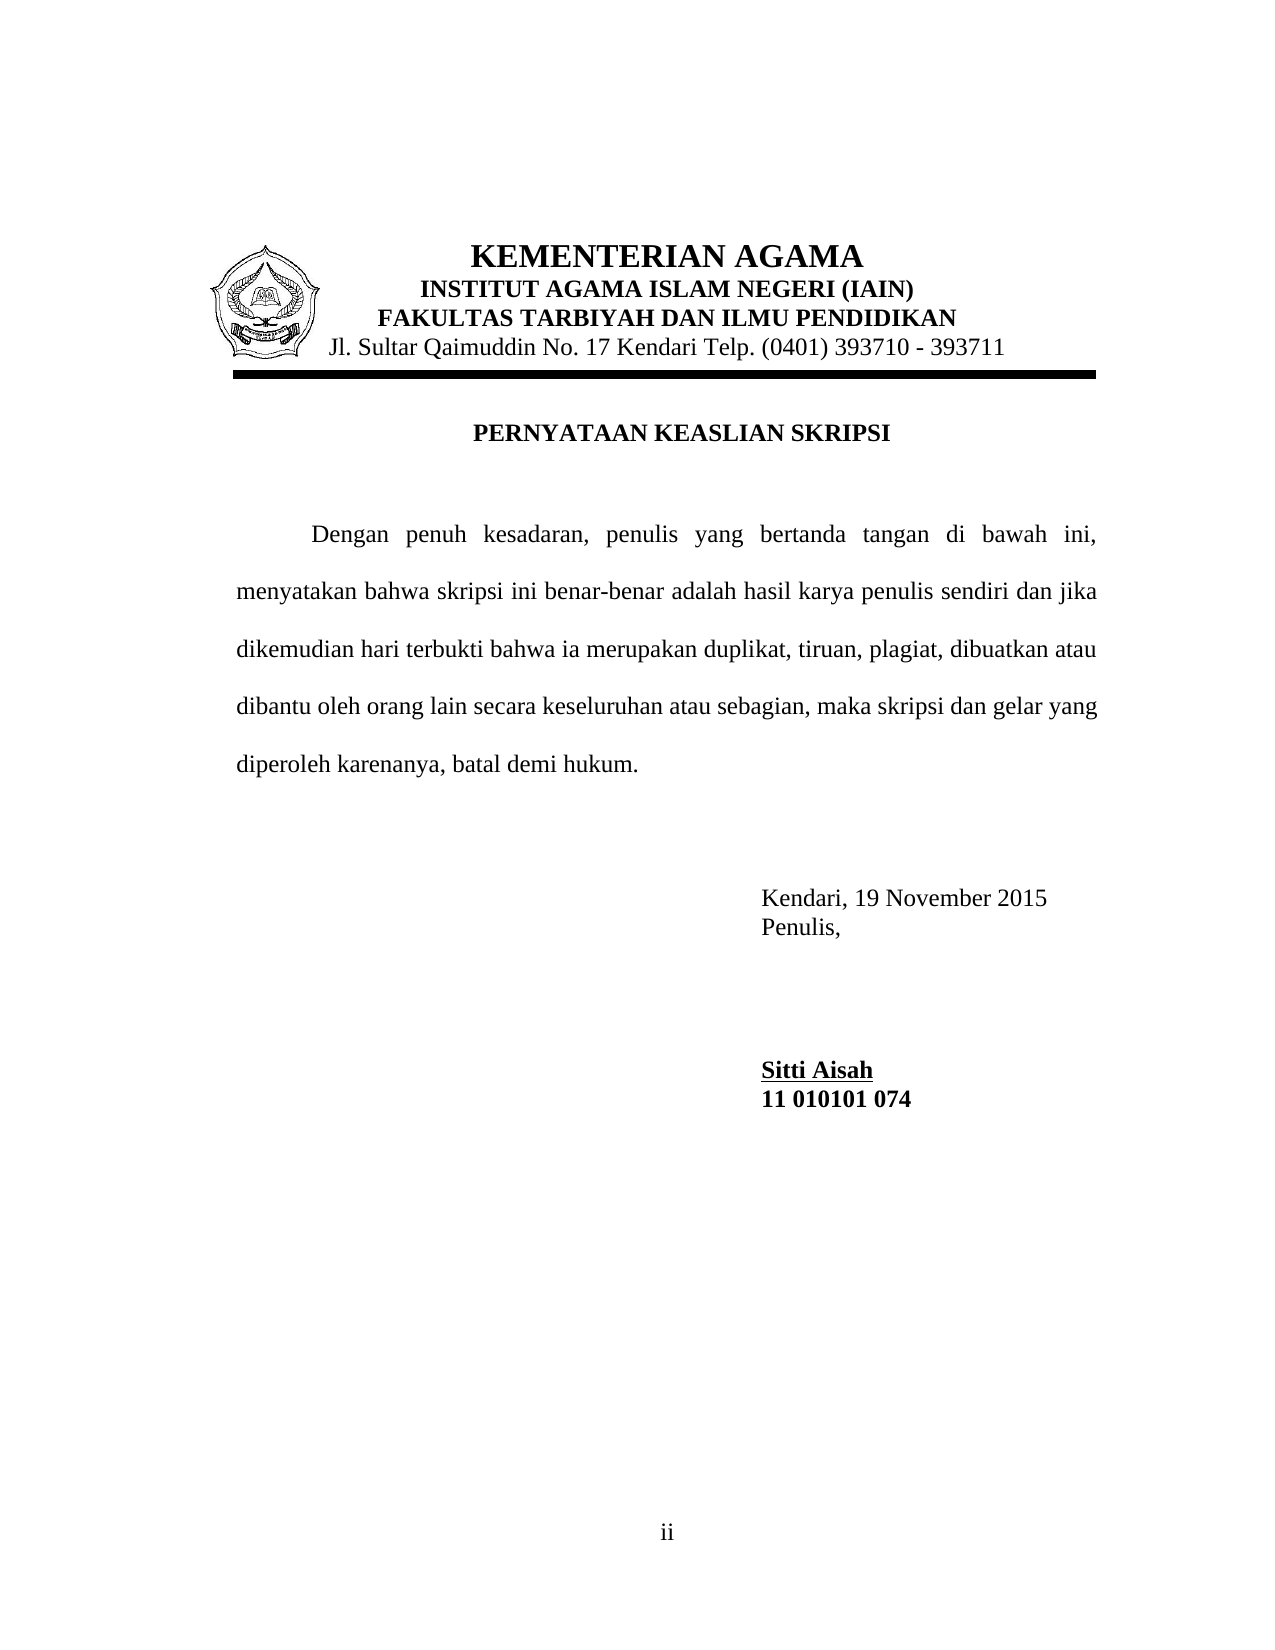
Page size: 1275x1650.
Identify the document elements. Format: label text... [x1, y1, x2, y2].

text Jl. Sultar Qaimuddin No. 17 Kendari Telp. (0401) 393710 - 393711 [236, 332, 1098, 361]
text INSTITUT AGAMA ISLAM NEGERI (IAIN) [236, 274, 1098, 303]
text Dengan penuh kesadaran, penulis yang bertanda tangan di bawah ini, menyatakan bahwa skripsi ini benar-benar adalah hasil karya penulis sendiri dan jika dikemudian hari terbukti bahwa ia merupakan duplikat, tiruan, plagiat, dibuatkan atau dibantu oleh orang lain secara keseluruhan atau sebagian, maka skripsi dan gelar yang diperoleh karenanya, batal demi hukum. [236, 519, 1098, 778]
subtitle 11 010101 074 [761, 1084, 1098, 1113]
picture [209, 245, 236, 359]
text FAKULTAS TARBIYAH DAN ILMU PENDIDIKAN [236, 303, 1098, 332]
text Penulis, [761, 912, 1098, 941]
text Sitti Aisah [761, 1056, 1098, 1084]
text Kendari, 19 November 2015 [761, 883, 1098, 912]
text PERNYATAAN KEASLIAN SKRIPSI [266, 418, 1098, 447]
text KEMENTERIAN AGAMA [236, 236, 1098, 274]
